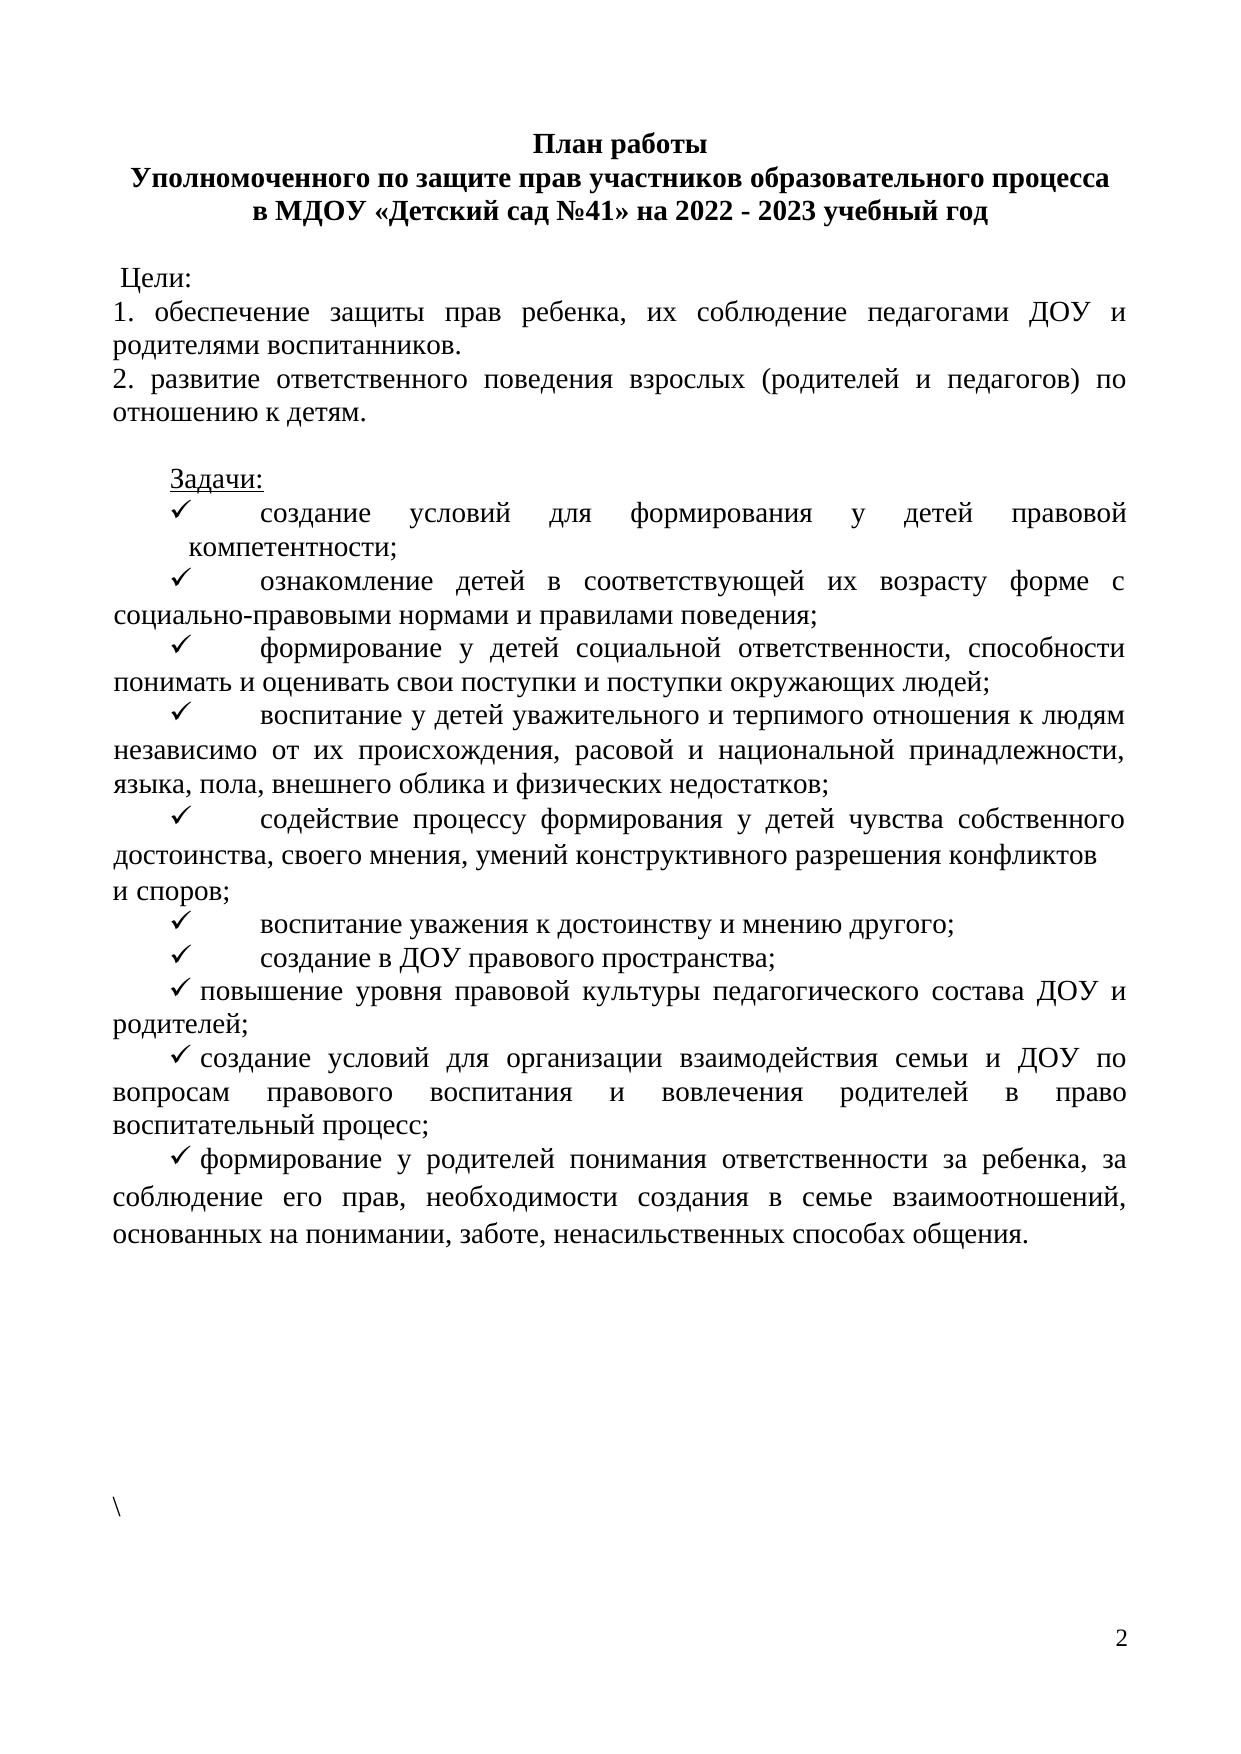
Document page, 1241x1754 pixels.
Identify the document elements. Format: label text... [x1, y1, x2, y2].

text 2. развитие ответственного поведения взрослых (родителей и педагогов) по отношению к детям. [112, 361, 1128, 428]
text 1. обеспечение защиты прав ребенка, их соблюдение педагогами ДОУ и родителями воспитанников. [112, 294, 1128, 361]
list создание условий для организации взаимодействия семьи и ДОУ по вопросам правового воспитания и вовлечения родителей в право воспитательный процесс; [112, 1040, 1128, 1141]
text Уполномоченного по защите прав участников образовательного процесса [112, 160, 1128, 193]
list создание в ДОУ правового пространства; [169, 940, 1128, 974]
list содействие процессу формирования у детей чувства собственного достоинства, своего мнения, умений конструктивного разрешения конфликтов [113, 801, 1126, 871]
list воспитание у детей уважительного и терпимого отношения к людям независимо от их происхождения, расовой и национальной принадлежности, языка, пола, внешнего облика и физических недостатков; [113, 697, 1126, 800]
text Задачи: [169, 462, 1128, 495]
list споров; [112, 873, 1128, 906]
list повышение уровня правовой культуры педагогического состава ДОУ и родителей; [112, 974, 1128, 1040]
text в МДОУ «Детский сад №41» на 2022 - 2023 учебный год [112, 193, 1128, 227]
list воспитание уважения к достоинству и мнению другого; [169, 906, 1128, 940]
list формирование у детей социальной ответственности, способности понимать и оценивать свои поступки и поступки окружающих людей; [113, 631, 1126, 697]
list ознакомление детей в соответствующей их возрасту форме с социально-правовыми нормами и правилами поведения; [113, 563, 1126, 631]
text Цели: [112, 260, 1128, 294]
text План работы [112, 126, 1128, 160]
list создание условий для формирования у детей правовой компетентности; [169, 495, 1128, 562]
list формирование у родителей понимания ответственности за ребенка, за соблюдение его прав, необходимости создания в семье взаимоотношений, основанных на понимании, заботе, ненасильственных способах общения. [112, 1141, 1128, 1250]
text \ [112, 1489, 1128, 1522]
